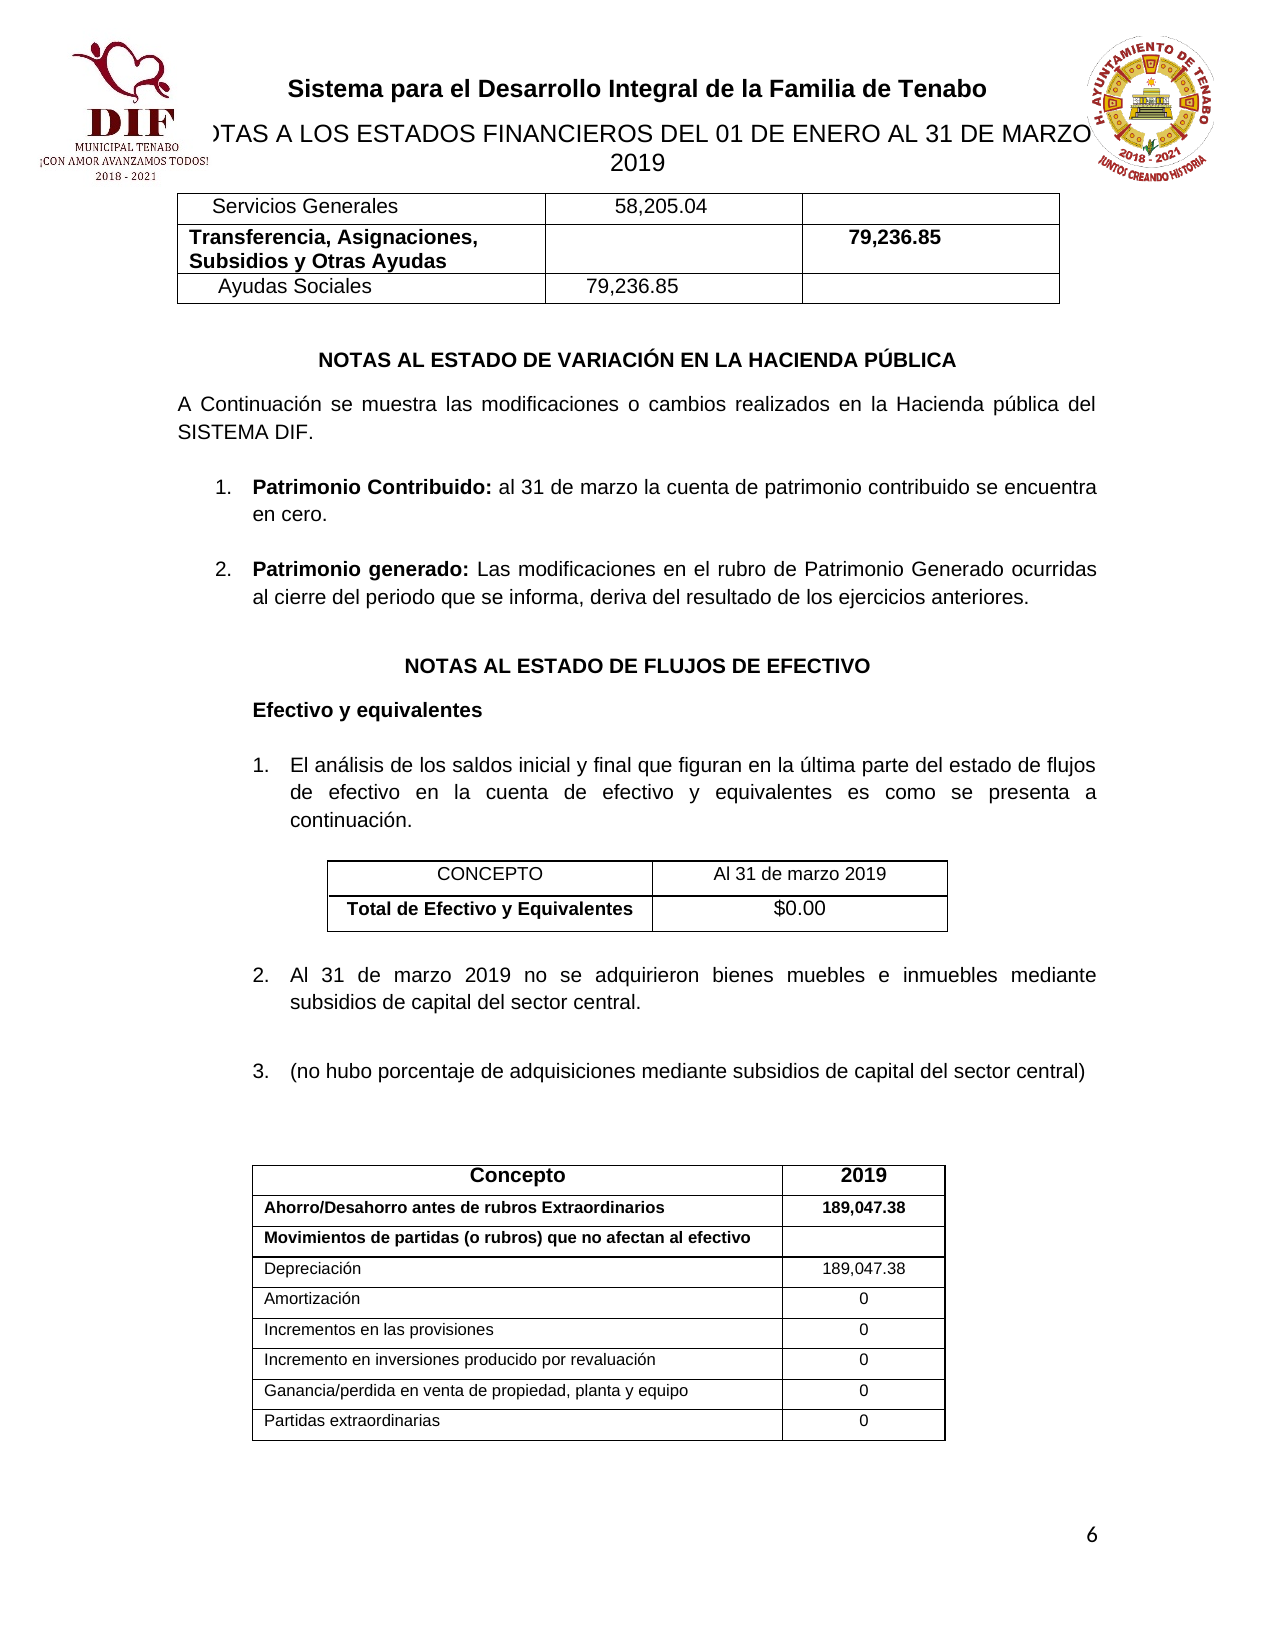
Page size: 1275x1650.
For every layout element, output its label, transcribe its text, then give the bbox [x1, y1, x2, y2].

table_cell 58,205.04 [546, 194, 802, 224]
table_cell Depreciación [253, 1258, 782, 1287]
table_cell 0 [783, 1380, 944, 1409]
table_cell 0 [783, 1319, 944, 1348]
table_cell 79,236.85 [546, 274, 802, 303]
text NOTAS AL ESTADO DE VARIACIÓN EN LA HACIENDA PÚBLICA [177, 348, 1098, 372]
table_header CONCEPTO [328, 862, 652, 895]
picture [1085, 36, 1214, 180]
picture [35, 28, 213, 188]
table_cell Transferencia, Asignaciones, Subsidios y Otras Ayudas [178, 225, 545, 273]
table_cell 189,047.38 [783, 1196, 944, 1226]
list Al 31 de marzo 2019 no se adquirieron bienes muebles e inmuebles mediante subsidios de capital del sector central. [252, 963, 1098, 1014]
text NOTAS AL ESTADO DE FLUJOS DE EFECTIVO [177, 653, 1098, 677]
table_cell [803, 274, 1059, 303]
text A Continuación se muestra las modificaciones o cambios realizados en la Hacienda pública del SISTEMA DIF. [177, 392, 1098, 444]
table_cell Ganancia/perdida en venta de propiedad, planta y equipo [253, 1380, 782, 1409]
table_cell Amortización [253, 1288, 782, 1317]
table_cell Incrementos en las provisiones [253, 1319, 782, 1348]
table_cell Total de Efectivo y Equivalentes [328, 896, 652, 931]
list El análisis de los saldos inicial y final que figuran en la última parte del estado de flujos de efectivo en la cuenta de efectivo y equivalentes es como se presenta a continuación. [252, 753, 1098, 832]
list Patrimonio generado: Las modificaciones en el rubro de Patrimonio Generado ocurridas al cierre del periodo que se informa, deriva del resultado de los ejercicios anteriores. [215, 557, 1098, 609]
table_cell [803, 194, 1059, 224]
table_cell [546, 225, 802, 273]
table_cell 0 [783, 1288, 944, 1317]
table_header 2019 [783, 1166, 944, 1195]
table_cell [783, 1227, 944, 1256]
table_cell 0 [783, 1349, 944, 1378]
table_cell Ahorro/Desahorro antes de rubros Extraordinarios [253, 1196, 782, 1226]
table_cell 79,236.85 [803, 225, 1059, 273]
table_header Concepto [253, 1166, 782, 1195]
table_cell Servicios Generales [178, 194, 545, 224]
table_cell Incremento en inversiones producido por revaluación [253, 1349, 782, 1378]
list (no hubo porcentaje de adquisiciones mediante subsidios de capital del sector central) [252, 1062, 1098, 1083]
table_cell 0 [783, 1410, 944, 1439]
table_cell Movimientos de partidas (o rubros) que no afectan al efectivo [253, 1227, 782, 1256]
list Efectivo y equivalentes [252, 698, 1098, 722]
table_cell $0.00 [653, 897, 947, 931]
list Patrimonio Contribuido: al 31 de marzo la cuenta de patrimonio contribuido se encuentra en cero. [215, 475, 1098, 526]
table_cell Ayudas Sociales [178, 274, 545, 303]
table_cell 189,047.38 [783, 1258, 944, 1287]
table_cell Partidas extraordinarias [253, 1410, 782, 1439]
table_header Al 31 de marzo 2019 [653, 862, 947, 895]
